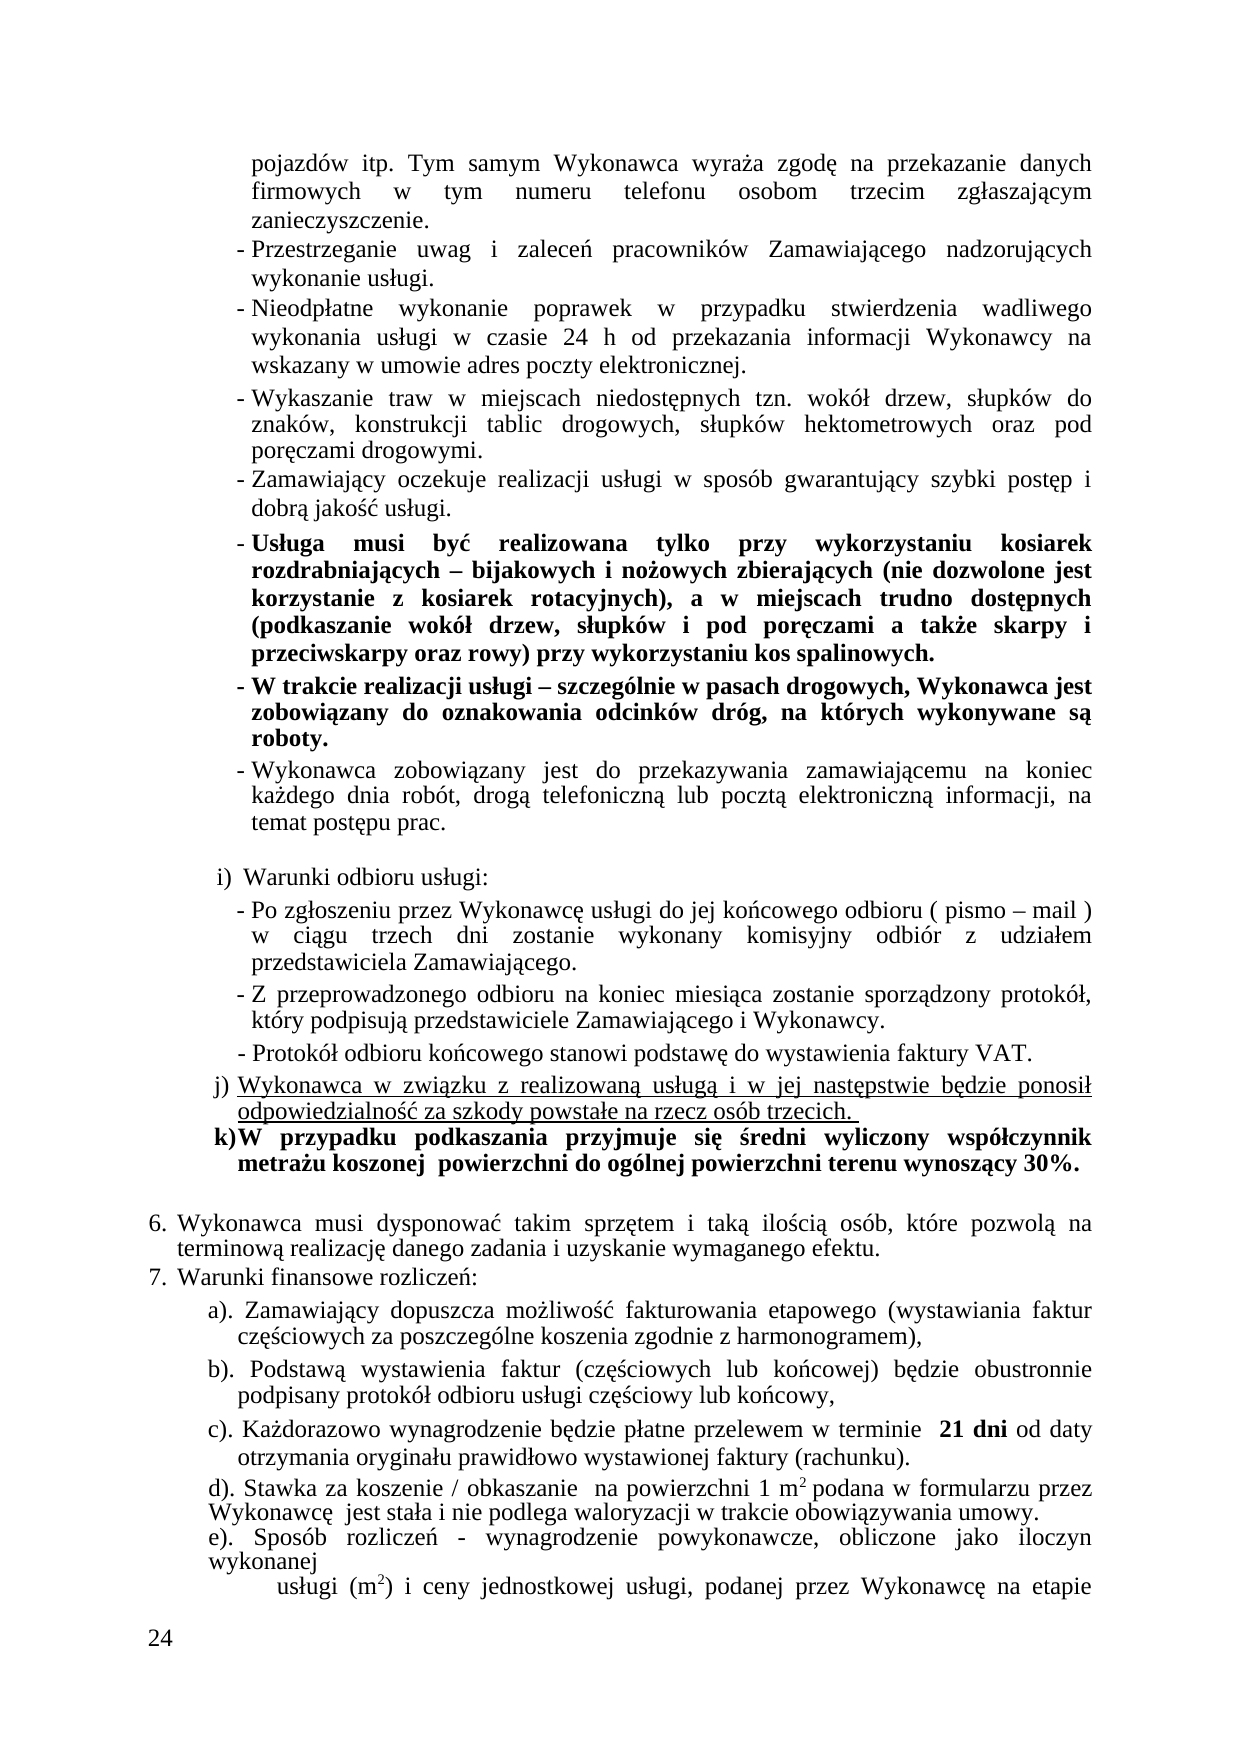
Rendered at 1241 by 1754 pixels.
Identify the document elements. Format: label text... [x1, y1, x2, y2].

list Zamawiający oczekuje realizacji usługi w sposób gwarantujący szybki postęp i dobrą jakość usługi. [236, 464, 1093, 522]
list Wykonawca zobowiązany jest do przekazywania zamawiającemu na koniec każdego dnia robót, drogą telefoniczną lub pocztą elektroniczną informacji, na temat postępu prac. [236, 758, 1093, 835]
list W trakcie realizacji usługi – szczególnie w pasach drogowych, Wykonawca jest zobowiązany do oznakowania odcinków dróg, na których wykonywane są roboty. [236, 674, 1093, 751]
list Nieodpłatne wykonanie poprawek w przypadku stwierdzenia wadliwego wykonania usługi w czasie 24 h od przekazania informacji Wykonawcy na wskazany w umowie adres poczty elektronicznej. [236, 293, 1093, 379]
list Wykonawca w związku z realizowaną usługą i w jej następstwie będzie ponosił odpowiedzialność za szkody powstałe na rzecz osób trzecich. [214, 1073, 1093, 1125]
list W przypadku podkaszania przyjmuje się średni wyliczony współczynnik metrażu koszonej powierzchni do ogólnej powierzchni terenu wynoszący 30%. [214, 1125, 1093, 1177]
list Z przeprowadzonego odbioru na koniec miesiąca zostanie sporządzony protokół, który podpisują przedstawiciele Zamawiającego i Wykonawcy. [236, 982, 1093, 1034]
list Wykaszanie traw w miejscach niedostępnych tzn. wokół drzew, słupków do znaków, konstrukcji tablic drogowych, słupków hektometrowych oraz pod poręczami drogowymi. [236, 386, 1093, 463]
text d). Stawka za koszenie / obkaszanie na powierzchni 1 m2 podana w formularzu przez Wykonawcę jest stała i nie podlega waloryzacji w trakcie obowiązywania umowy. [208, 1477, 1093, 1526]
text b). Podstawą wystawienia faktur (częściowych lub końcowej) będzie obustronnie podpisany protokół odbioru usługi częściowy lub końcowy, [208, 1357, 1093, 1408]
list Warunki odbioru usługi: [216, 862, 1093, 891]
list Usługa musi być realizowana tylko przy wykorzystaniu kosiarek rozdrabniających – bijakowych i nożowych zbierających (nie dozwolone jest korzystanie z kosiarek rotacyjnych), a w miejscach trudno dostępnych (podkaszanie wokół drzew, słupków i pod poręczami a także skarpy i przeciwskarpy oraz rowy) przy wykorzystaniu kos spalinowych. [236, 529, 1093, 666]
list Wykonawca musi dysponować takim sprzętem i taką ilością osób, które pozwolą na terminową realizację danego zadania i uzyskanie wymaganego efektu. [148, 1210, 1093, 1262]
text c). Każdorazowo wynagrodzenie będzie płatne przelewem w terminie 21 dni od daty otrzymania oryginału prawidłowo wystawionej faktury (rachunku). [208, 1416, 1093, 1471]
text a). Zamawiający dopuszcza możliwość fakturowania etapowego (wystawiania faktur częściowych za poszczególne koszenia zgodnie z harmonogramem), [208, 1298, 1093, 1350]
list Warunki finansowe rozliczeń: [148, 1262, 1093, 1291]
text - Protokół odbioru końcowego stanowi podstawę do wystawienia faktury VAT. [237, 1038, 1093, 1067]
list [236, 148, 1093, 234]
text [208, 1526, 1093, 1599]
list Po zgłoszeniu przez Wykonawcę usługi do jej końcowego odbioru ( pismo – mail ) w ciągu trzech dni zostanie wykonany komisyjny odbiór z udziałem przedstawiciela Zamawiającego. [236, 898, 1093, 975]
list Przestrzeganie uwag i zaleceń pracowników Zamawiającego nadzorujących wykonanie usługi. [236, 234, 1093, 292]
